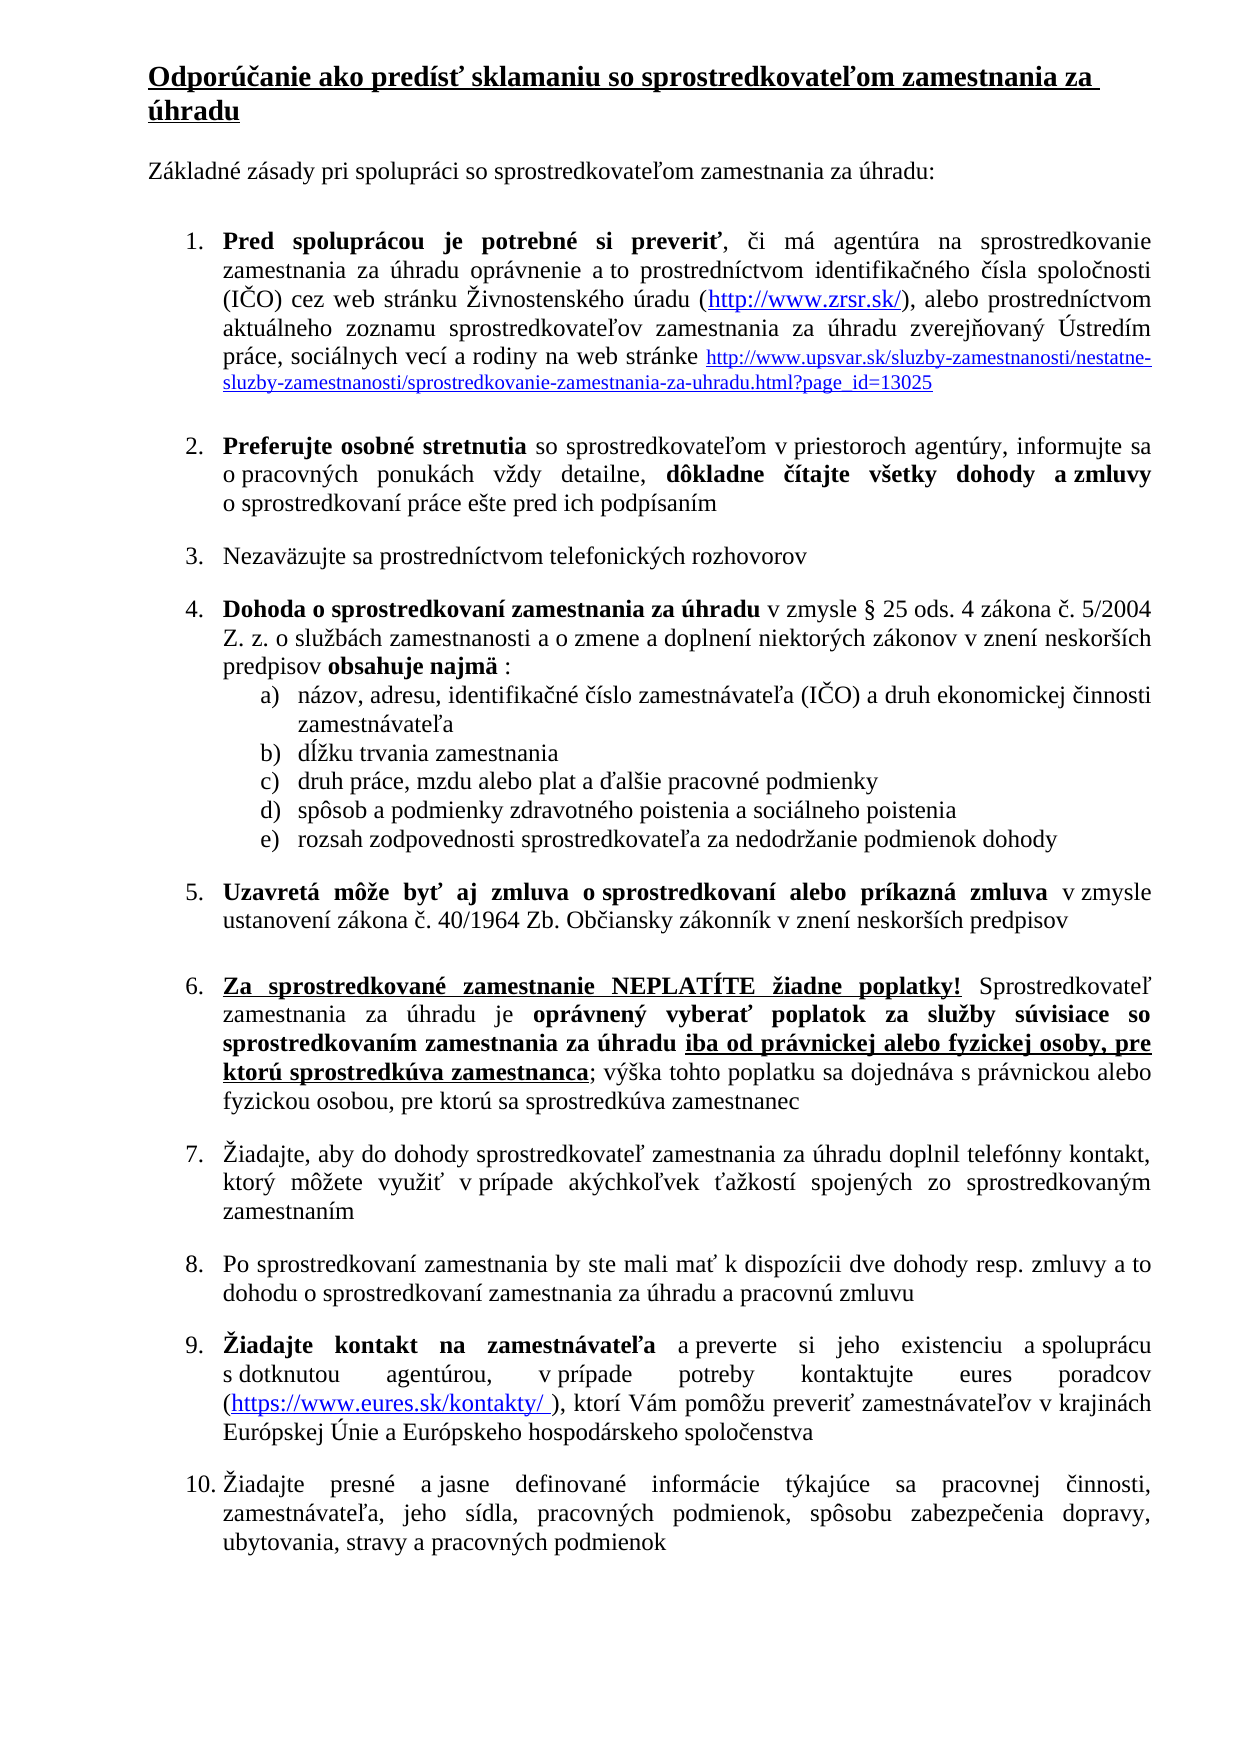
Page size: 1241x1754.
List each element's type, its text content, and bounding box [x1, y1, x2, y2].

list Pred spoluprácou je potrebné si preveriť, či má agentúra na sprostredkovanie zamestnania za úhradu oprávnenie a to prostredníctvom identifikačného čísla spoločnosti (IČO) cez web stránku Živnostenského úradu (http://www.zrsr.sk/), alebo prostredníctvom aktuálneho zoznamu sprostredkovateľov zamestnania za úhradu zverejňovaný Ústredím práce, sociálnych vecí a rodiny na web stránke http://www.upsvar.sk/sluzby-zamestnanosti/nestatne-sluzby-zamestnanosti/sprostredkovanie-zamestnania-za-uhradu.html?page_id=13025 [185, 226, 1152, 394]
list Nezaväzujte sa prostredníctvom telefonických rozhovorov [185, 541, 1152, 570]
list spôsob a podmienky zdravotného poistenia a sociálneho poistenia [260, 795, 1152, 824]
list názov, adresu, identifikačné číslo zamestnávateľa (IČO) a druh ekonomickej činnosti zamestnávateľa [260, 680, 1152, 738]
list Preferujte osobné stretnutia so sprostredkovateľom v priestoroch agentúry, informujte sa o pracovných ponukách vždy detailne, dôkladne čítajte všetky dohody a zmluvy o sprostredkovaní práce ešte pred ich podpísaním [185, 431, 1152, 517]
text Odporúčanie ako predísť sklamaniu so sprostredkovateľom zamestnania za úhradu [148, 59, 1152, 126]
text Základné zásady pri spolupráci so sprostredkovateľom zamestnania za úhradu: [148, 156, 1152, 185]
list Žiadajte kontakt na zamestnávateľa a preverte si jeho existenciu a spoluprácu s dotknutou agentúrou, v prípade potreby kontaktujte eures poradcov (https://www.eures.sk/kontakty/ ), ktorí Vám pomôžu preveriť zamestnávateľov v krajinách Európskej Únie a Európskeho hospodárskeho spoločenstva [185, 1331, 1152, 1446]
list Uzavretá môže byť aj zmluva o sprostredkovaní alebo príkazná zmluva v zmysle ustanovení zákona č. 40/1964 Zb. Občiansky zákonník v znení neskorších predpisov [185, 877, 1152, 934]
list Dohoda o sprostredkovaní zamestnania za úhradu v zmysle § 25 ods. 4 zákona č. 5/2004 Z. z. o službách zamestnanosti a o zmene a doplnení niektorých zákonov v znení neskorších predpisov obsahuje najmä : [185, 594, 1152, 680]
list Po sprostredkovaní zamestnania by ste mali mať k dispozícii dve dohody resp. zmluvy a to dohodu o sprostredkovaní zamestnania za úhradu a pracovnú zmluvu [185, 1249, 1152, 1306]
list dĺžku trvania zamestnania [260, 738, 1152, 766]
list Žiadajte, aby do dohody sprostredkovateľ zamestnania za úhradu doplnil telefónny kontakt, ktorý môžete využiť v prípade akýchkoľvek ťažkostí spojených zo sprostredkovaným zamestnaním [185, 1139, 1152, 1225]
list druh práce, mzdu alebo plat a ďalšie pracovné podmienky [260, 766, 1152, 795]
list Za sprostredkované zamestnanie NEPLATÍTE žiadne poplatky! Sprostredkovateľ zamestnania za úhradu je oprávnený vyberať poplatok za služby súvisiace so sprostredkovaním zamestnania za úhradu iba od právnickej alebo fyzickej osoby, pre ktorú sprostredkúva zamestnanca; výška tohto poplatku sa dojednáva s právnickou alebo fyzickou osobou, pre ktorú sa sprostredkúva zamestnanec [185, 971, 1152, 1114]
list rozsah zodpovednosti sprostredkovateľa za nedodržanie podmienok dohody [260, 824, 1152, 853]
list Žiadajte presné a jasne definované informácie týkajúce sa pracovnej činnosti, zamestnávateľa, jeho sídla, pracovných podmienok, spôsobu zabezpečenia dopravy, ubytovania, stravy a pracovných podmienok [185, 1469, 1152, 1556]
